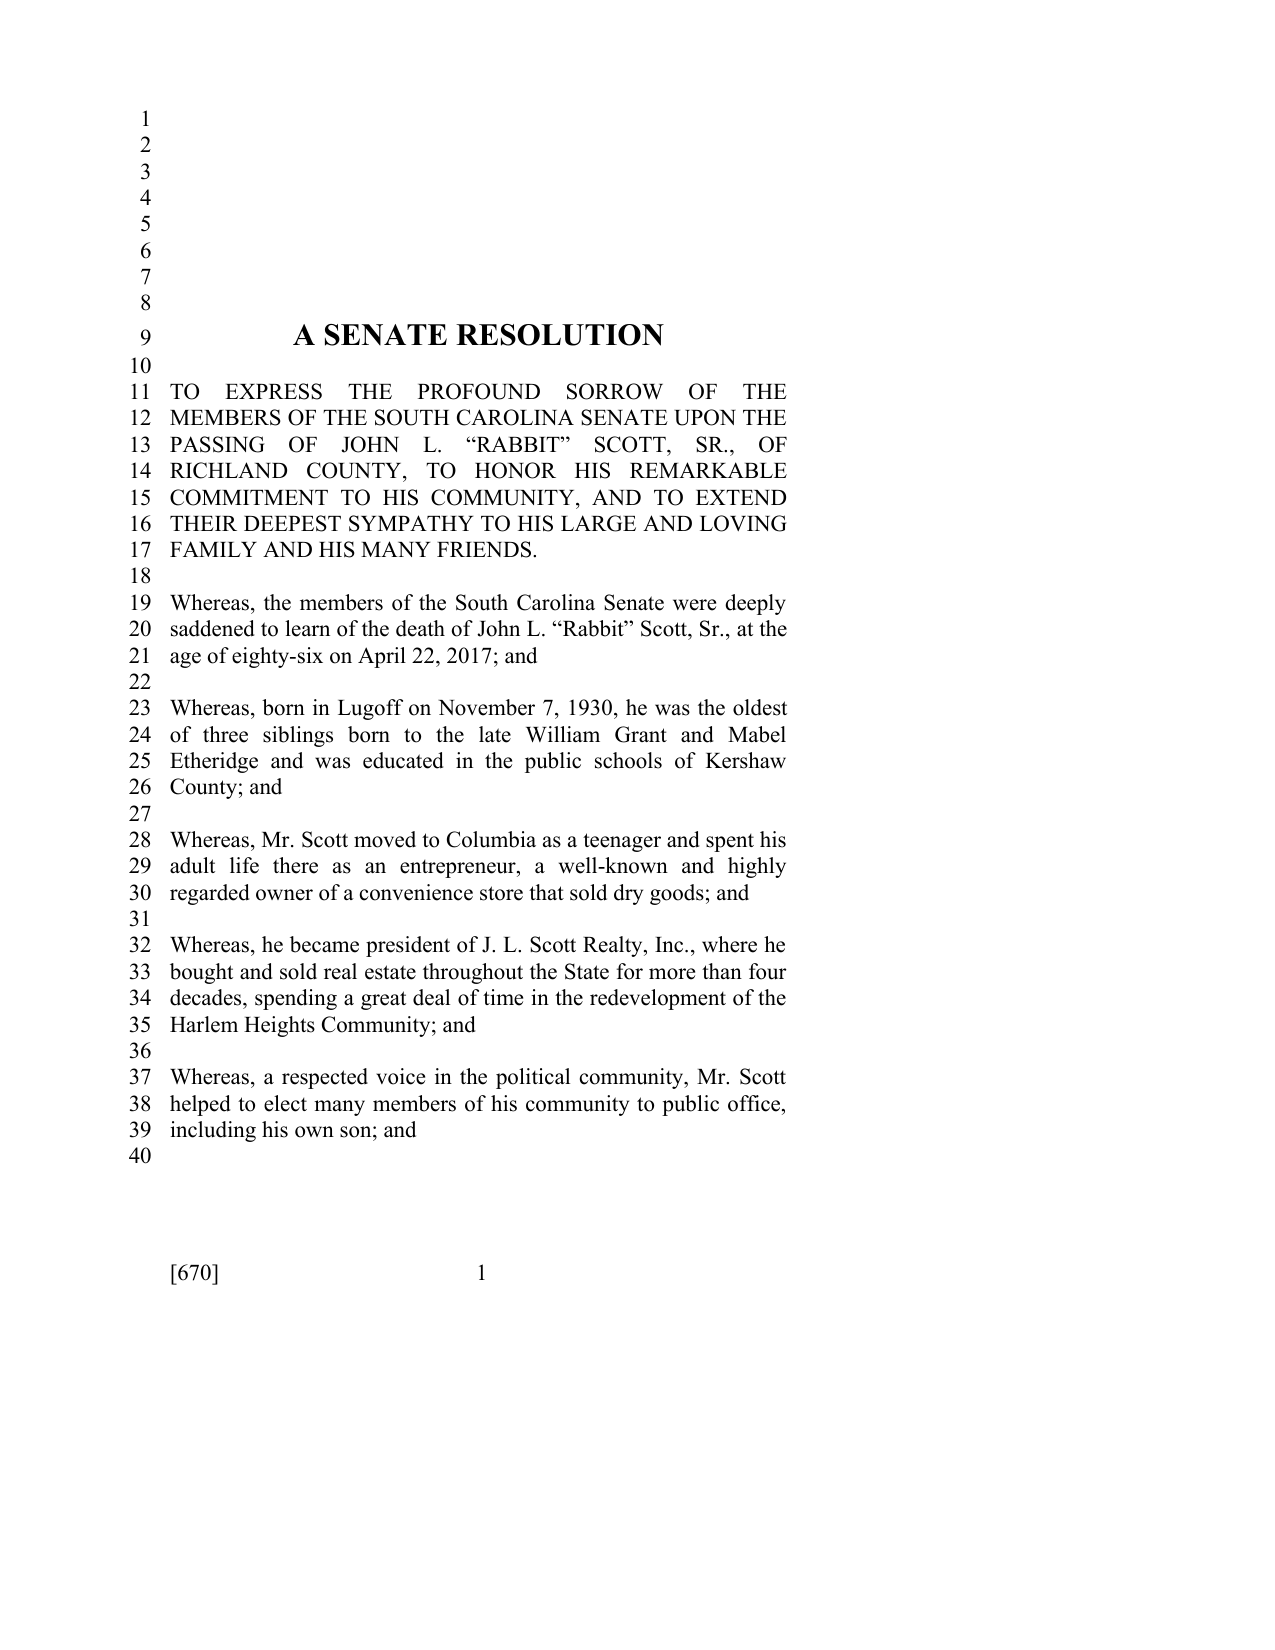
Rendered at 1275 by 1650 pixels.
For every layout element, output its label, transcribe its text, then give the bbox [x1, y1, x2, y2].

text Whereas, Mr. Scott moved to Columbia as a teenager and spent his adult life there as an entrepreneur, a well-known and highly regarded owner of a convenience store that sold dry goods; and [169, 826, 787, 905]
text TO EXPRESS THE PROFOUND SORROW OF THE MEMBERS OF THE SOUTH CAROLINA SENATE UPON THE PASSING OF JOHN L. “RABBIT” SCOTT, SR., OF RICHLAND COUNTY, TO HONOR HIS REMARKABLE COMMITMENT TO HIS COMMUNITY, AND TO EXTEND THEIR DEEPEST SYMPATHY TO HIS LARGE AND LOVING FAMILY AND HIS MANY FRIENDS. [169, 378, 787, 563]
text Whereas, a respected voice in the political community, Mr. Scott helped to elect many members of his community to public office, including his own son; and [169, 1063, 787, 1142]
text A SENATE RESOLUTION [169, 316, 787, 352]
text Whereas, born in Lugoff on November 7, 1930, he was the oldest of three siblings born to the late William Grant and Mabel Etheridge and was educated in the public schools of Kershaw County; and [169, 694, 787, 800]
text Whereas, he became president of J. L. Scott Realty, Inc., where he bought and sold real estate throughout the State for more than four decades, spending a great deal of time in the redevelopment of the Harlem Heights Community; and [169, 932, 787, 1037]
text Whereas, the members of the South Carolina Senate were deeply saddened to learn of the death of John L. “Rabbit” Scott, Sr., at the age of eighty-six on April 22, 2017; and [169, 589, 787, 668]
